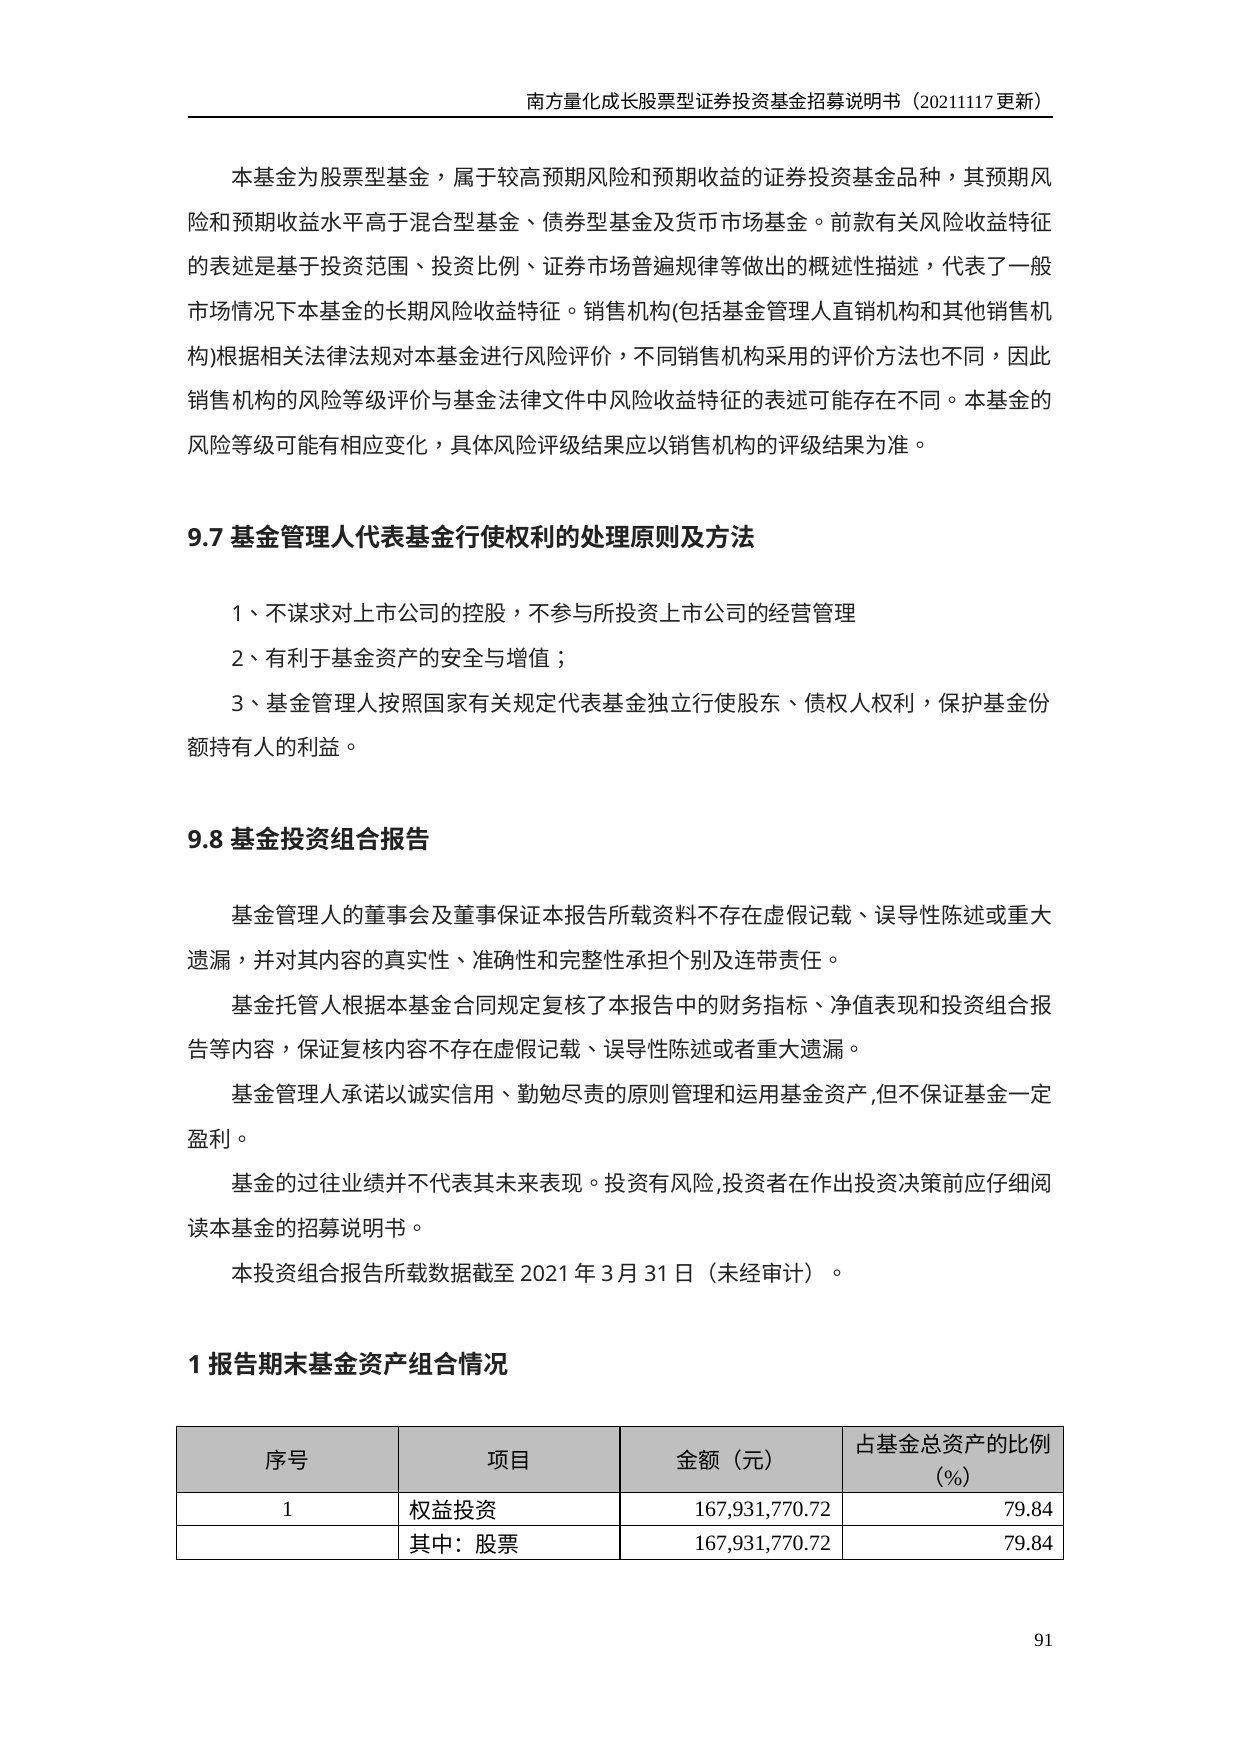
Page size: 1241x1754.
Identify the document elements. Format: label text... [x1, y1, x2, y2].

table_cell 167,931,770.72 [621, 1526, 842, 1559]
table_cell 79.84 [843, 1493, 1063, 1525]
text 1 报告期末基金资产组合情况 [187, 1332, 1053, 1397]
table_cell [177, 1526, 398, 1559]
text 基金的过往业绩并不代表其未来表现。投资有风险,投资者在作出投资决策前应仔细阅读本基金的招募说明书。 [187, 1168, 1053, 1243]
text 2、有利于基金资产的安全与增值； [187, 643, 1053, 673]
text 本基金为股票型基金，属于较高预期风险和预期收益的证券投资基金品种，其预期风险和预期收益水平高于混合型基金、债券型基金及货币市场基金。前款有关风险收益特征的表述是基于投资范围、投资比例、证券市场普遍规律等做出的概述性描述，代表了一般市场情况下本基金的长期风险收益特征。销售机构(包括基金管理人直销机构和其他销售机构)根据相关法律法规对本基金进行风险评价，不同销售机构采用的评价方法也不同，因此销售机构的风险等级评价与基金法律文件中风险收益特征的表述可能存在不同。本基金的风险等级可能有相应变化，具体风险评级结果应以销售机构的评级结果为准。 [187, 162, 1053, 460]
table_cell 1 [177, 1493, 398, 1525]
table_cell 167,931,770.72 [621, 1493, 842, 1525]
table_cell 79.84 [843, 1526, 1063, 1559]
text 3、基金管理人按照国家有关规定代表基金独立行使股东、债权人权利，保护基金份额持有人的利益。 [187, 687, 1053, 762]
table_cell 权益投资 [399, 1493, 619, 1525]
text 基金托管人根据本基金合同规定复核了本报告中的财务指标、净值表现和投资组合报告等内容，保证复核内容不存在虚假记载、误导性陈述或者重大遗漏。 [187, 989, 1053, 1064]
text 1、不谋求对上市公司的控股，不参与所投资上市公司的经营管理 [187, 598, 1053, 628]
text 基金管理人的董事会及董事保证本报告所载资料不存在虚假记载、误导性陈述或重大遗漏，并对其内容的真实性、准确性和完整性承担个别及连带责任。 [187, 900, 1053, 975]
text 9.8 基金投资组合报告 [187, 806, 1053, 871]
table_header 金额（元） [621, 1427, 842, 1492]
text 基金管理人承诺以诚实信用、勤勉尽责的原则管理和运用基金资产,但不保证基金一定盈利。 [187, 1079, 1053, 1153]
text 9.7 基金管理人代表基金行使权利的处理原则及方法 [187, 504, 1053, 569]
table_header 序号 [177, 1427, 398, 1492]
text 本投资组合报告所载数据截至2021年3月31日（未经审计）。 [187, 1258, 1053, 1287]
table_header 占基金总资产的比例（%） [843, 1427, 1063, 1492]
table_header 项目 [399, 1427, 619, 1492]
table_cell 其中：股票 [399, 1526, 619, 1559]
